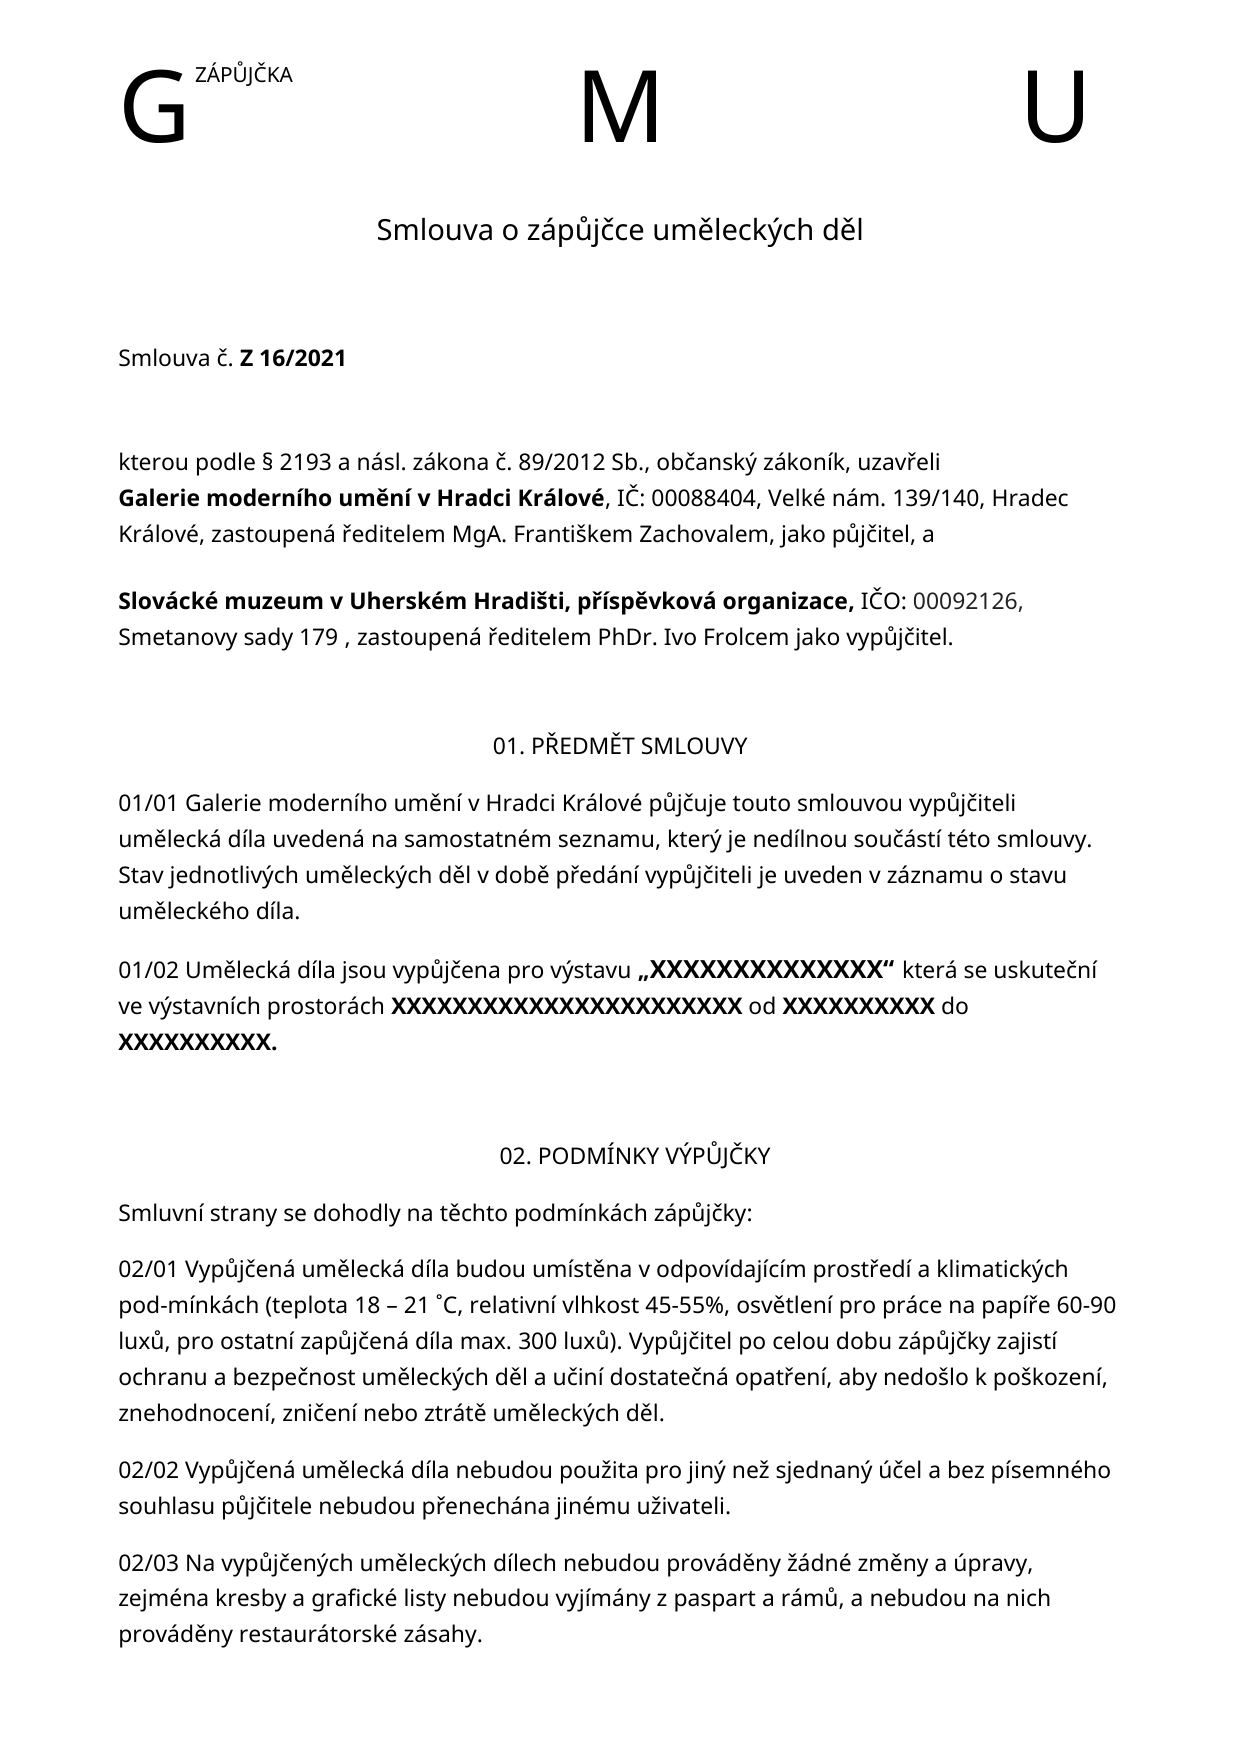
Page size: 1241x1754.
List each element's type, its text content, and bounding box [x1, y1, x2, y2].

text 02. PODMÍNKY VÝPŮJČKY [148, 1140, 1122, 1171]
text 02/02 Vypůjčená umělecká díla nebudou použita pro jiný než sjednaný účel a bez písemného souhlasu půjčitele nebudou přenechána jinému uživateli. [118, 1454, 1122, 1521]
text kterou podle § 2193 a násl. zákona č. 89/2012 Sb., občanský zákoník, uzavřeli Galerie moderního umění v Hradci Králové, IČ: 00088404, Velké nám. 139/140, Hradec Králové, zastoupená ředitelem MgA. Františkem Zachovalem, jako půjčitel, a [118, 410, 1122, 581]
text Smlouva č. Z 16/2021 [118, 342, 1122, 373]
text Slovácké muzeum v Uherském Hradišti, příspěvková organizace, IČO: 00092126, Smetanovy sady 179 , zastoupená ředitelem PhDr. Ivo Frolcem jako vypůjčitel. [118, 585, 1122, 652]
text 01. PŘEDMĚT SMLOUVY [118, 730, 1122, 761]
text Smluvní strany se dohodly na těchto podmínkách zápůjčky: [118, 1196, 1122, 1228]
text 02/01 Vypůjčená umělecká díla budou umístěna v odpovídajícím prostředí a klimatických pod-mínkách (teplota 18 – 21 ˚C, relativní vlhkost 45-55%, osvětlení pro práce na papíře 60-90 luxů, pro ostatní zapůjčená díla max. 300 luxů). Vypůjčitel po celou dobu zápůjčky zajistí ochranu a bezpečnost uměleckých děl a učiní dostatečná opatření, aby nedošlo k poškození, znehodnocení, zničení nebo ztrátě uměleckých děl. [118, 1253, 1122, 1428]
text 02/03 Na vypůjčených uměleckých dílech nebudou prováděny žádné změny a úpravy, zejména kresby a grafické listy nebudou vyjímány z paspart a rámů, a nebudou na nich prováděny restaurátorské zásahy. [118, 1546, 1122, 1649]
text 01/01 Galerie moderního umění v Hradci Králové půjčuje touto smlouvou vypůjčiteli umělecká díla uvedená na samostatném seznamu, který je nedílnou součástí této smlouvy. Stav jednotlivých uměleckých děl v době předání vypůjčiteli je uveden v záznamu o stavu uměleckého díla. [118, 787, 1122, 926]
text Smlouva o zápůjčce uměleckých děl [118, 209, 1122, 248]
text 01/02 Umělecká díla jsou vypůjčena pro výstavu „XXXXXXXXXXXXXX“ která se uskuteční ve výstavních prostorách XXXXXXXXXXXXXXXXXXXXXXX od XXXXXXXXXX do XXXXXXXXXX. [118, 951, 1122, 1057]
